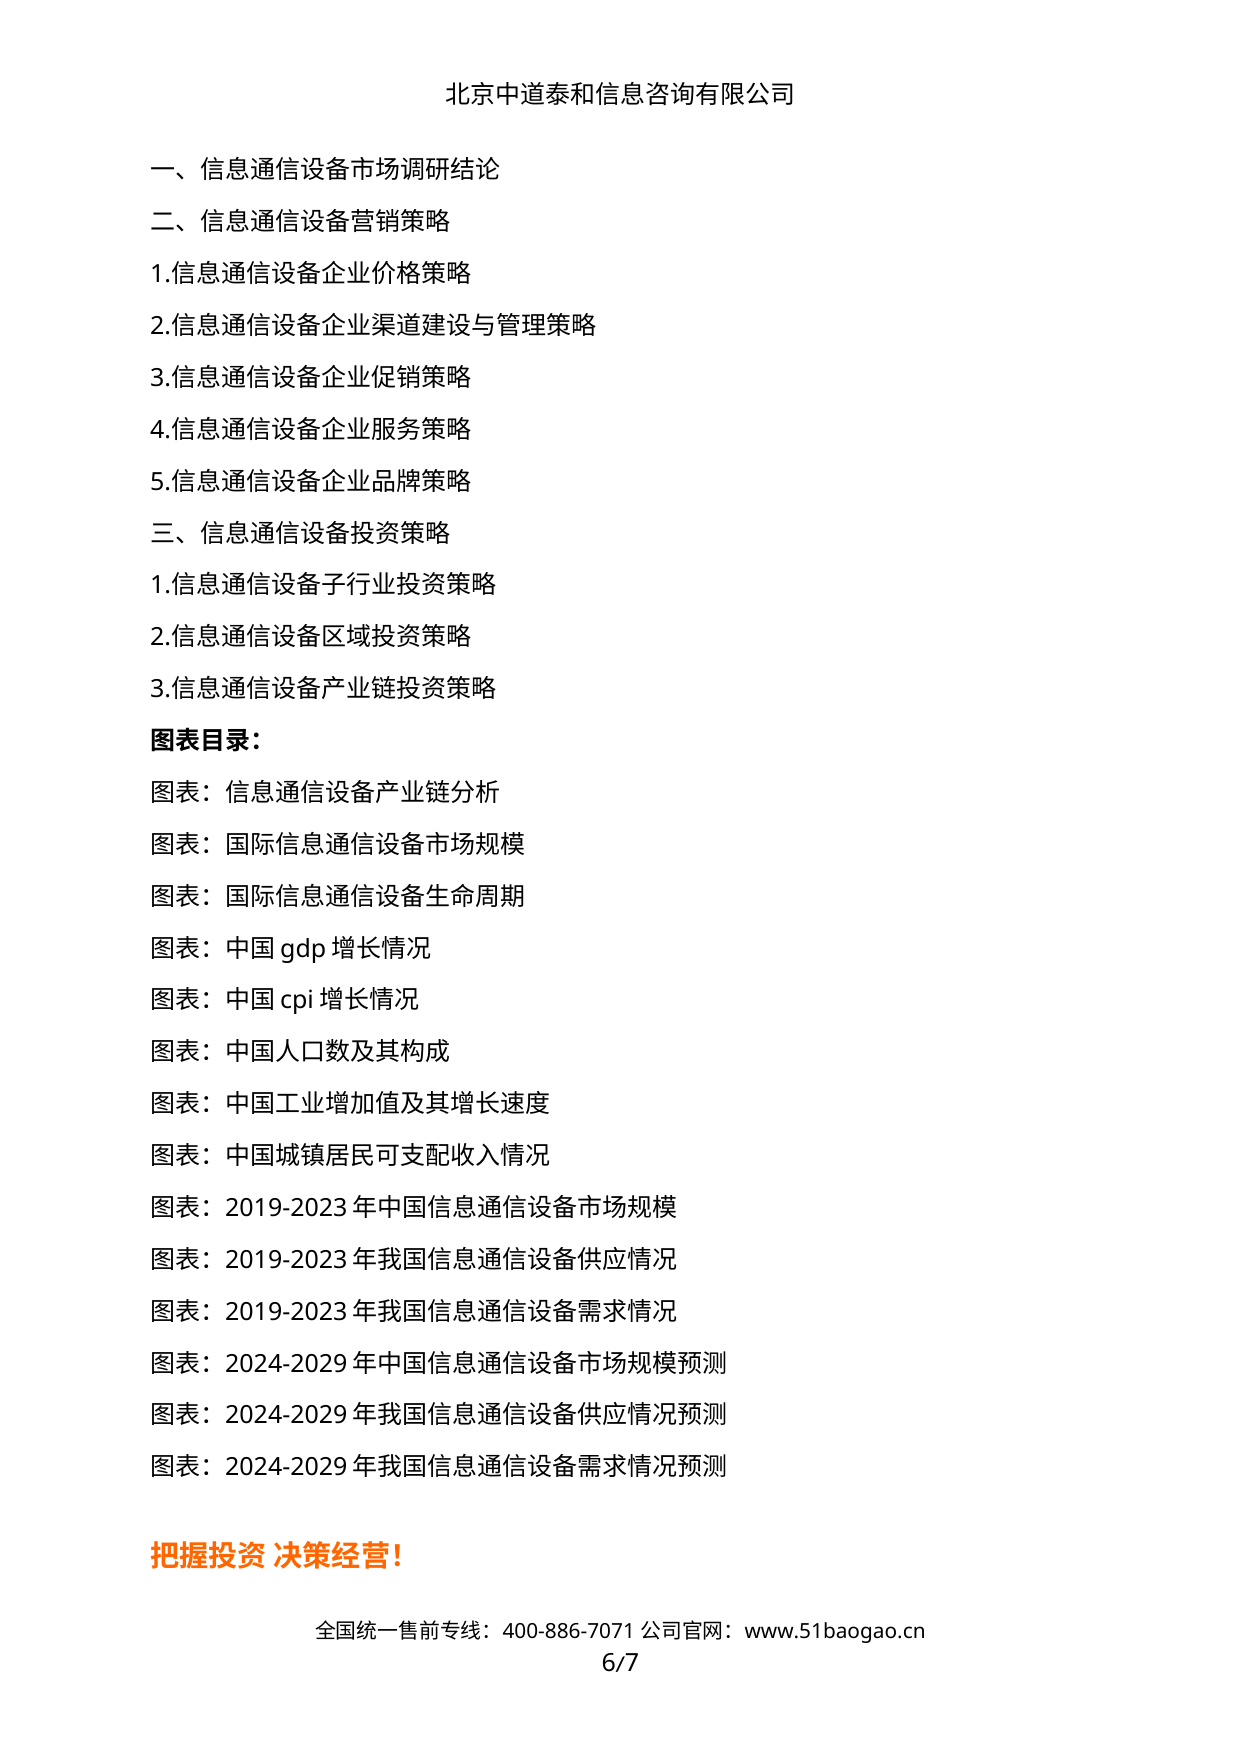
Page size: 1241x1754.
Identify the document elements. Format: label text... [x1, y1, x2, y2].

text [150, 1499, 1090, 1575]
text 图表：2024-2029年我国信息通信设备需求情况预测 [150, 1447, 1090, 1483]
text 图表目录： [150, 721, 1090, 757]
text 图表：中国cpi增长情况 [150, 980, 1090, 1016]
text 2.信息通信设备企业渠道建设与管理策略 [150, 306, 1090, 342]
text 三、信息通信设备投资策略 [150, 513, 1090, 549]
text 一、信息通信设备市场调研结论 [150, 150, 1090, 186]
text 图表：中国人口数及其构成 [150, 1032, 1090, 1068]
text 图表：信息通信设备产业链分析 [150, 772, 1090, 809]
text 1.信息通信设备子行业投资策略 [150, 565, 1090, 601]
text 图表：2019-2023年我国信息通信设备需求情况 [150, 1291, 1090, 1327]
text 图表：2024-2029年中国信息通信设备市场规模预测 [150, 1343, 1090, 1379]
text 图表：中国城镇居民可支配收入情况 [150, 1136, 1090, 1172]
text 图表：国际信息通信设备市场规模 [150, 824, 1090, 861]
text 图表：国际信息通信设备生命周期 [150, 876, 1090, 912]
text 图表：中国gdp增长情况 [150, 928, 1090, 964]
text 4.信息通信设备企业服务策略 [150, 409, 1090, 446]
text 图表：中国工业增加值及其增长速度 [150, 1084, 1090, 1120]
text 图表：2019-2023年我国信息通信设备供应情况 [150, 1239, 1090, 1276]
text 图表：2024-2029年我国信息通信设备供应情况预测 [150, 1395, 1090, 1431]
text 2.信息通信设备区域投资策略 [150, 617, 1090, 653]
text 图表：2019-2023年中国信息通信设备市场规模 [150, 1187, 1090, 1224]
text 二、信息通信设备营销策略 [150, 202, 1090, 238]
text 5.信息通信设备企业品牌策略 [150, 461, 1090, 497]
text 3.信息通信设备企业促销策略 [150, 357, 1090, 394]
text 3.信息通信设备产业链投资策略 [150, 669, 1090, 705]
text 1.信息通信设备企业价格策略 [150, 254, 1090, 290]
